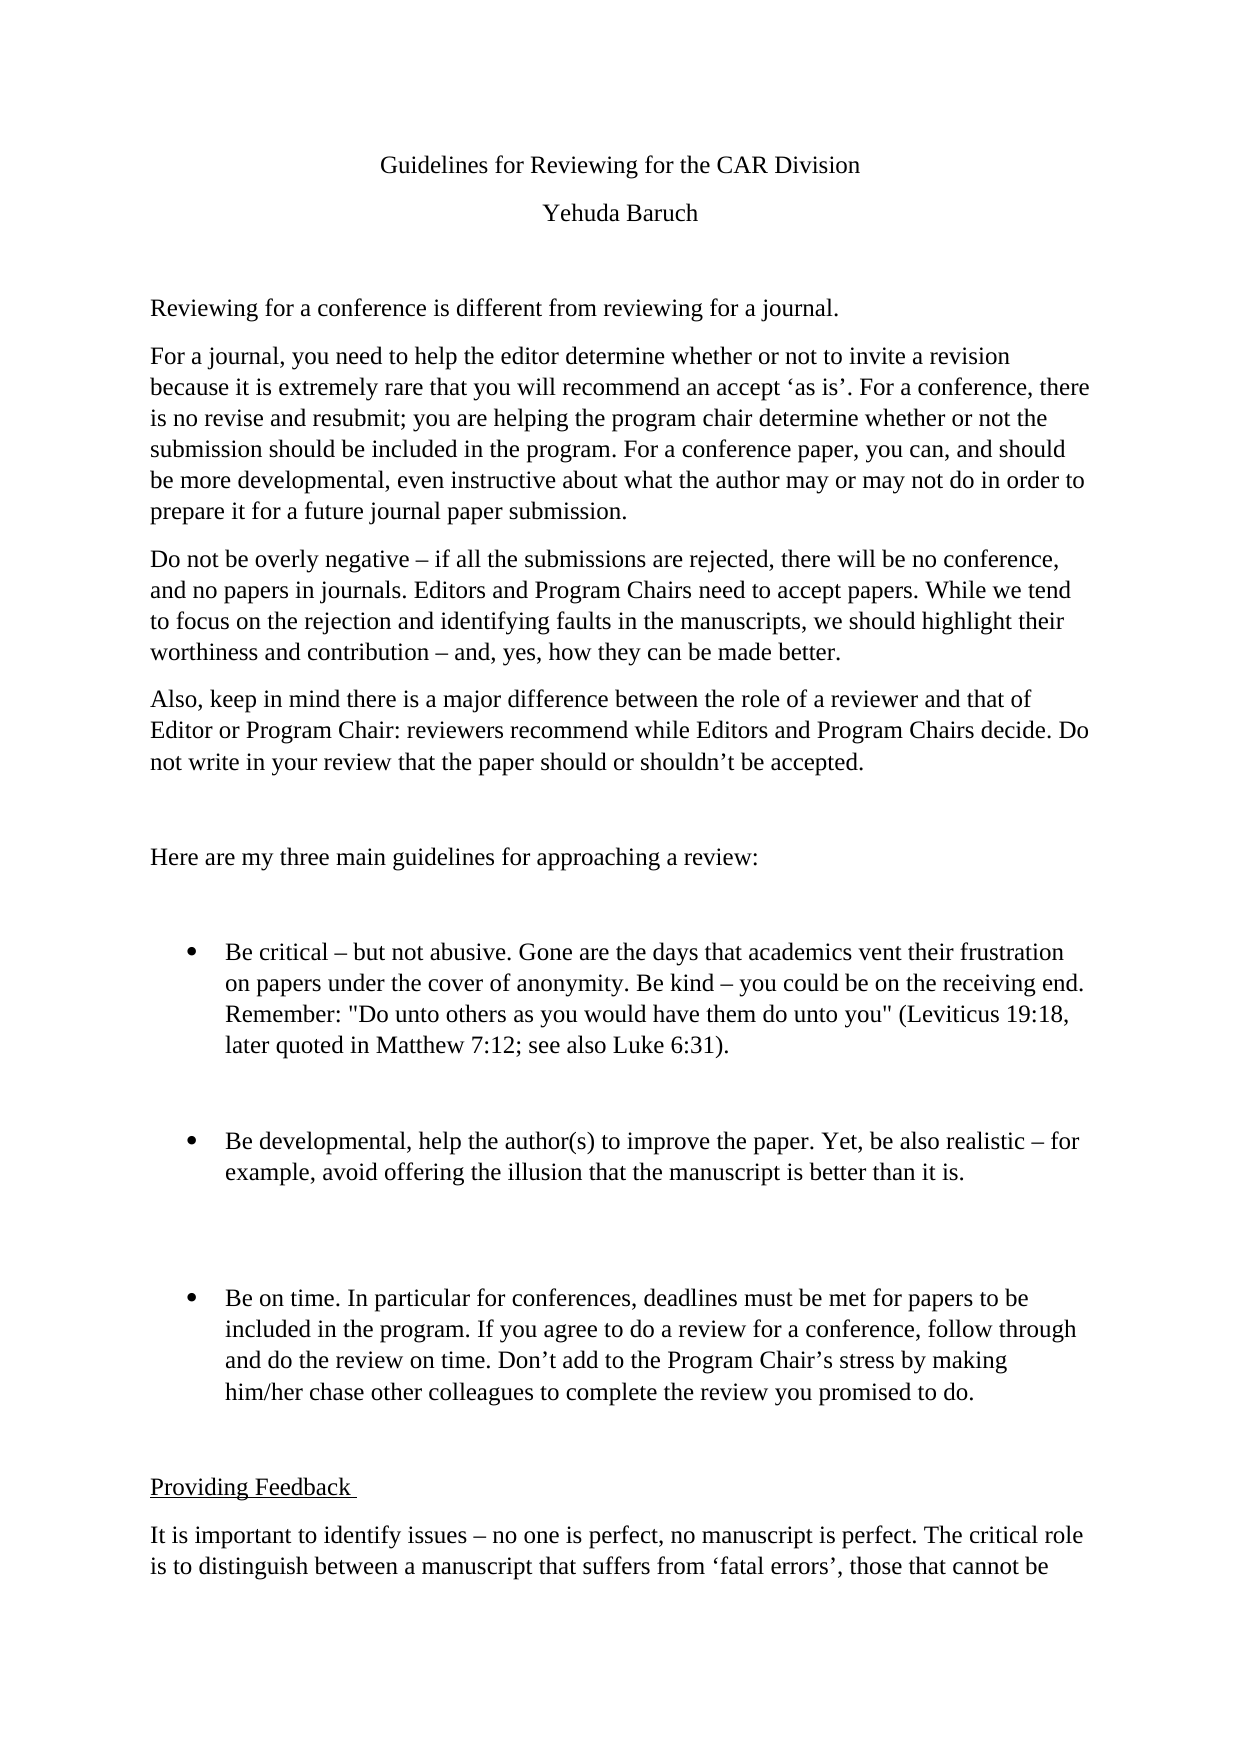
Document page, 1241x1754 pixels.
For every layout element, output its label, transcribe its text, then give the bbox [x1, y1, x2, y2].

text Yehuda Baruch [150, 198, 1090, 226]
text Here are my three main guidelines for approaching a review: [150, 842, 1090, 871]
list Be critical – but not abusive. Gone are the days that academics vent their frustration on papers under the cover of anonymity. Be kind – you could be on the receiving end. Remember: "Do unto others as you would have them do unto you" (Leviticus 19:18, later quoted in Matthew 7:12; see also Luke 6:31). [187, 937, 1090, 1059]
text For a journal, you need to help the editor determine whether or not to invite a revision because it is extremely rare that you will recommend an accept ‘as is’. For a conference, there is no revise and resubmit; you are helping the program chair determine whether or not the submission should be included in the program. For a conference paper, you can, and should be more developmental, even instructive about what the author may or may not do in order to prepare it for a future journal paper submission. [150, 341, 1090, 525]
text Do not be overly negative – if all the submissions are rejected, there will be no conference, and no papers in journals. Editors and Program Chairs need to accept papers. While we tend to focus on the rejection and identifying faults in the manuscripts, we should highlight their worthiness and contribution – and, yes, how they can be made better. [150, 544, 1090, 666]
list Be developmental, help the author(s) to improve the paper. Yet, be also realistic – for example, avoid offering the illusion that the manuscript is better than it is. [187, 1126, 1090, 1186]
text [150, 1520, 1090, 1579]
text Reviewing for a conference is different from reviewing for a journal. [150, 293, 1090, 322]
text Guidelines for Reviewing for the CAR Division [150, 150, 1090, 179]
text Providing Feedback [150, 1472, 1090, 1501]
text Also, keep in mind there is a major difference between the role of a reviewer and that of Editor or Program Chair: reviewers recommend while Editors and Program Chairs decide. Do not write in your review that the paper should or shouldn’t be accepted. [150, 684, 1090, 775]
list Be on time. In particular for conferences, deadlines must be met for papers to be included in the program. If you agree to do a review for a conference, follow through and do the review on time. Don’t add to the Program Chair’s stress by making him/her chase other colleagues to complete the review you promised to do. [187, 1283, 1090, 1405]
